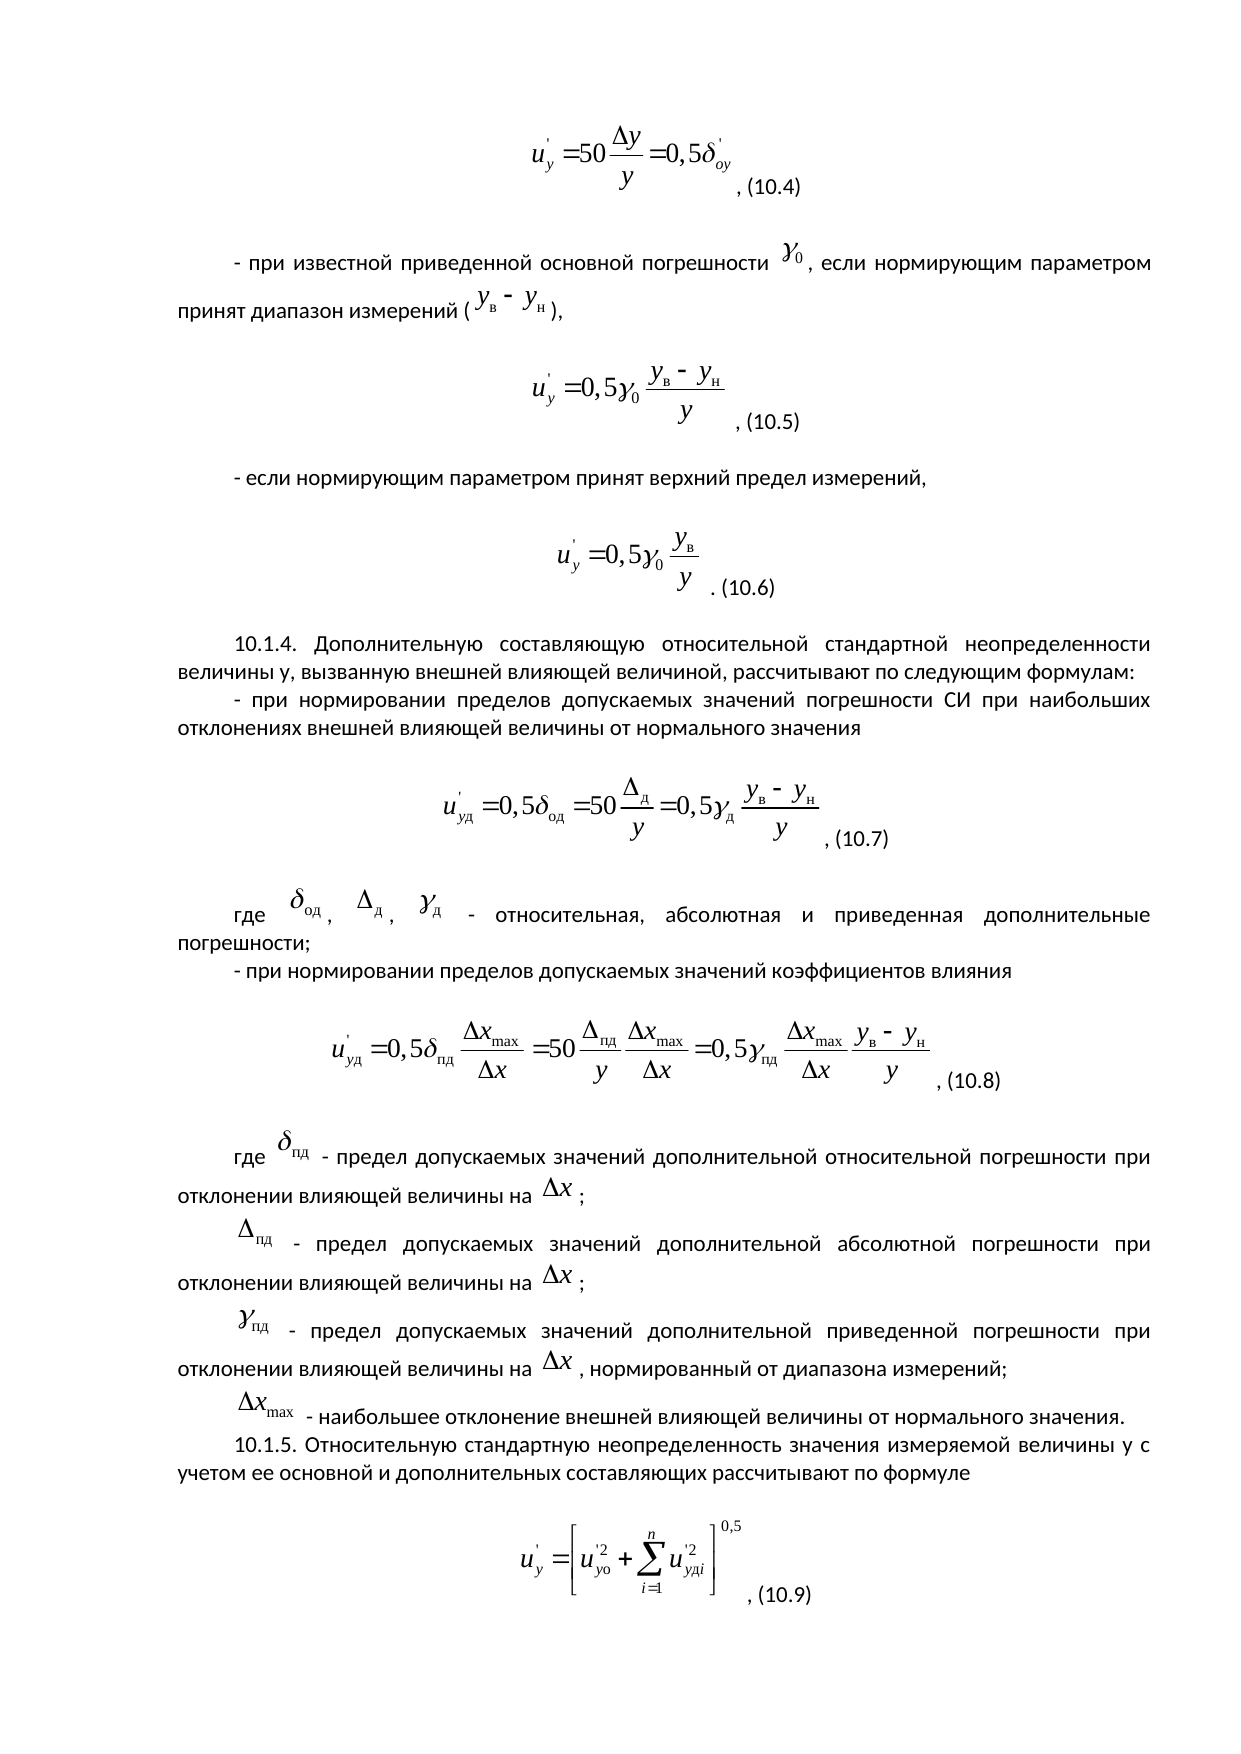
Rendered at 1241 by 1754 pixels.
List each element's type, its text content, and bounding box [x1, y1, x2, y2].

text - предел допускаемых значений дополнительной абсолютной погрешности при отклонении влияющей величины на ; [177, 1209, 1152, 1296]
text . (10.6) [177, 519, 1152, 601]
text - при известной приведенной основной погрешности , если нормирующим параметром принят диапазон измерений (), [177, 228, 1152, 324]
text , (10.5) [177, 353, 1152, 435]
text , (10.4) [177, 118, 1152, 201]
text 10.1.4. Дополнительную составляющую относительной стандартной неопределенности величины y, вызванную внешней влияющей величиной, рассчитывают по следующим формулам: [177, 629, 1152, 686]
text где - предел допускаемых значений дополнительной относительной погрешности при отклонении влияющей величины на ; [177, 1122, 1152, 1209]
text , (10.9) [177, 1514, 1152, 1608]
text где , , - относительная, абсолютная и приведенная дополнительные погрешности; [177, 880, 1152, 956]
text - если нормирующим параметром принят верхний предел измерений, [177, 463, 1152, 491]
text - при нормировании пределов допускаемых значений коэффициентов влияния [177, 956, 1152, 984]
text - наибольшее отклонение внешней влияющей величины от нормального значения. [177, 1382, 1152, 1431]
text 10.1.5. Относительную стандартную неопределенность значения измеряемой величины y с учетом ее основной и дополнительных составляющих рассчитывают по формуле [177, 1431, 1152, 1487]
text - при нормировании пределов допускаемых значений погрешности СИ при наибольших отклонениях внешней влияющей величины от нормального значения [177, 686, 1152, 742]
text , (10.8) [177, 1012, 1152, 1094]
text , (10.7) [177, 769, 1152, 852]
text - предел допускаемых значений дополнительной приведенной погрешности при отклонении влияющей величины на , нормированный от диапазона измерений; [177, 1296, 1152, 1382]
